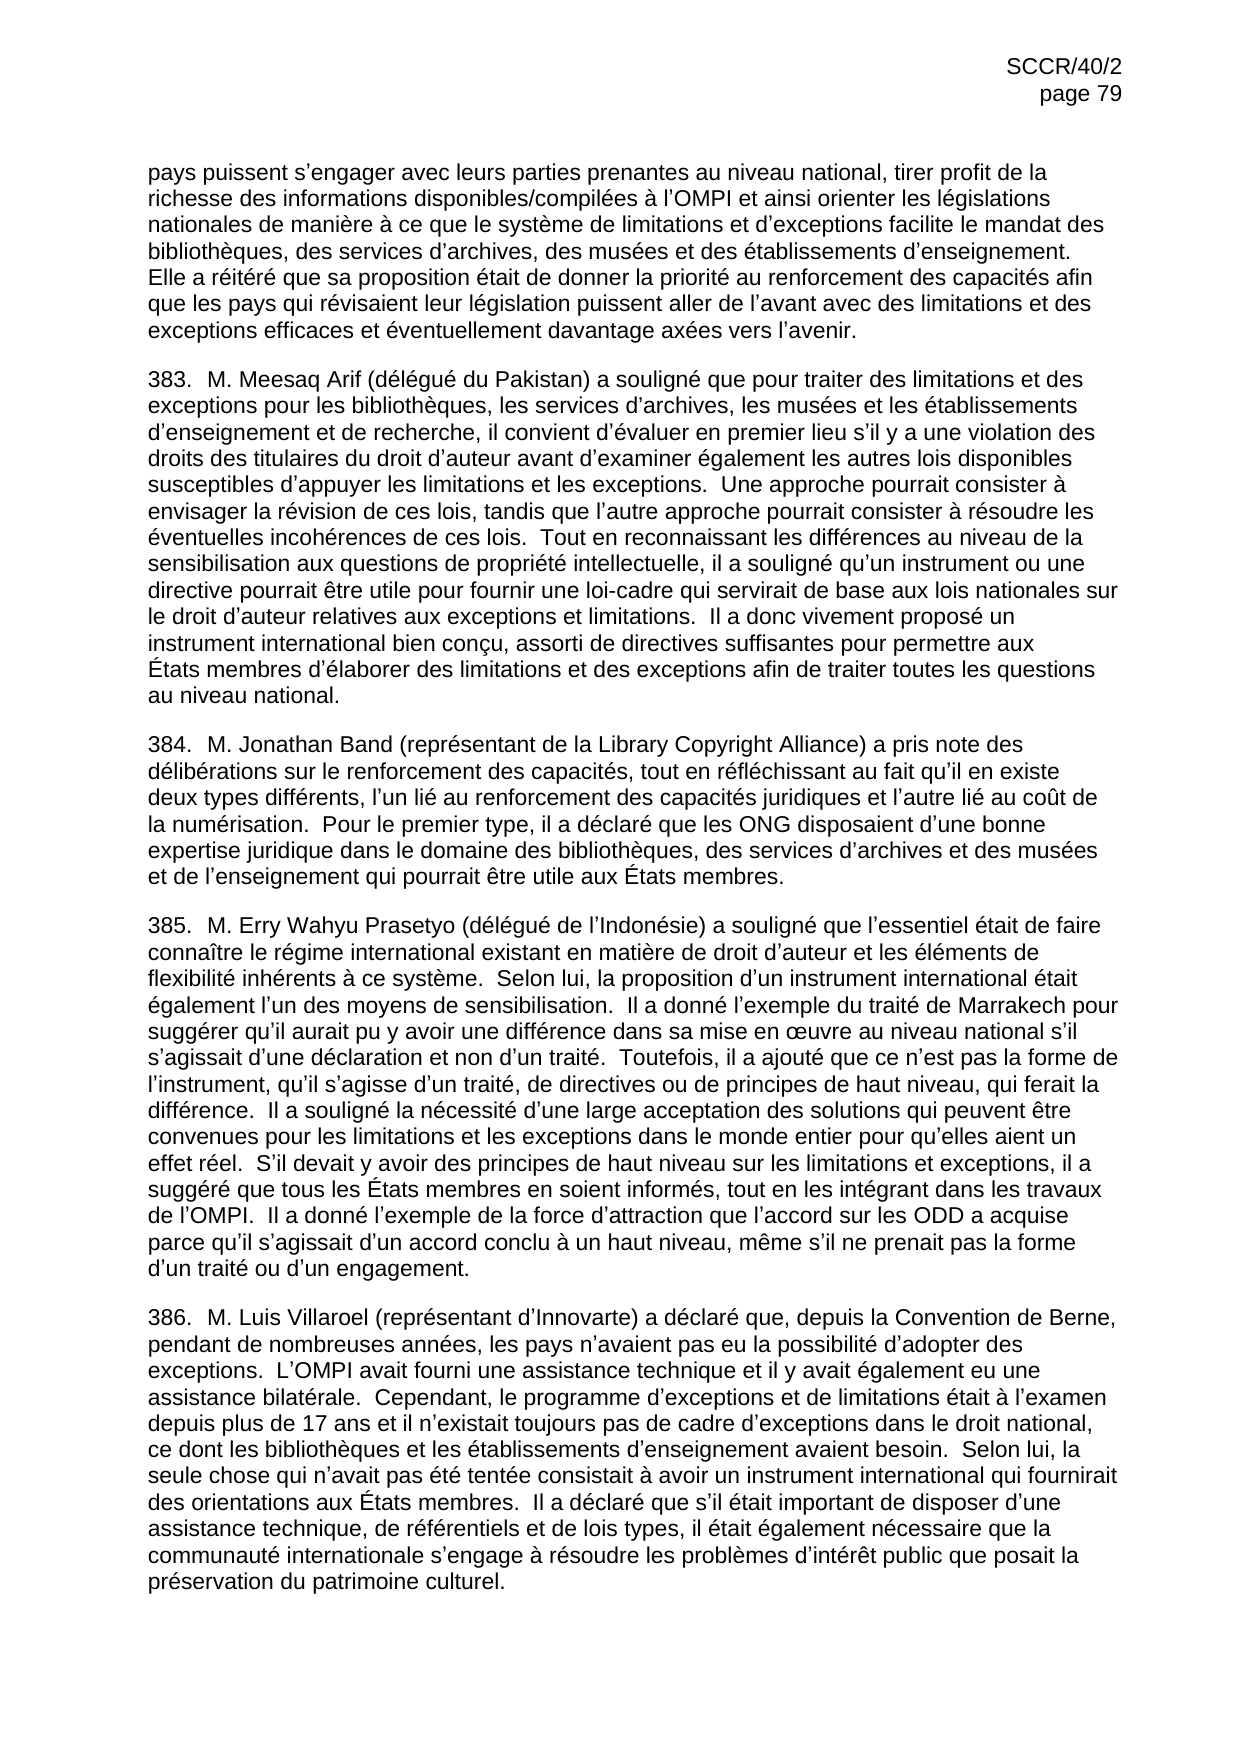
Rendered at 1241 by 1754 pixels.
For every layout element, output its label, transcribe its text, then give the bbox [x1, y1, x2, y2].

text M. Meesaq Arif (délégué du Pakistan) a souligné que pour traiter des limitations et des exceptions pour les bibliothèques, les services d’archives, les musées et les établissements dʼenseignement et de recherche, il convient dʼévaluer en premier lieu sʼil y a une violation des droits des titulaires du droit dʼauteur avant dʼexaminer également les autres lois disponibles susceptibles dʼappuyer les limitations et les exceptions. Une approche pourrait consister à envisager la révision de ces lois, tandis que lʼautre approche pourrait consister à résoudre les éventuelles incohérences de ces lois. Tout en reconnaissant les différences au niveau de la sensibilisation aux questions de propriété intellectuelle, il a souligné quʼun instrument ou une directive pourrait être utile pour fournir une loi-cadre qui servirait de base aux lois nationales sur le droit dʼauteur relatives aux exceptions et limitations. Il a donc vivement proposé un instrument international bien conçu, assorti de directives suffisantes pour permettre aux États membres dʼélaborer des limitations et des exceptions afin de traiter toutes les questions au niveau national. [148, 366, 1122, 708]
text M. Erry Wahyu Prasetyo (délégué de lʼIndonésie) a souligné que lʼessentiel était de faire connaître le régime international existant en matière de droit dʼauteur et les éléments de flexibilité inhérents à ce système. Selon lui, la proposition dʼun instrument international était également lʼun des moyens de sensibilisation. Il a donné lʼexemple du traité de Marrakech pour suggérer quʼil aurait pu y avoir une différence dans sa mise en œuvre au niveau national sʼil sʼagissait dʼune déclaration et non dʼun traité. Toutefois, il a ajouté que ce nʼest pas la forme de lʼinstrument, quʼil sʼagisse dʼun traité, de directives ou de principes de haut niveau, qui ferait la différence. Il a souligné la nécessité dʼune large acceptation des solutions qui peuvent être convenues pour les limitations et les exceptions dans le monde entier pour quʼelles aient un effet réel. Sʼil devait y avoir des principes de haut niveau sur les limitations et exceptions, il a suggéré que tous les États membres en soient informés, tout en les intégrant dans les travaux de lʼOMPI. Il a donné lʼexemple de la force dʼattraction que lʼaccord sur les ODD a acquise parce quʼil sʼagissait dʼun accord conclu à un haut niveau, même sʼil ne prenait pas la forme dʼun traité ou dʼun engagement. [148, 912, 1122, 1281]
text M. Jonathan Band (représentant de la Library Copyright Alliance) a pris note des délibérations sur le renforcement des capacités, tout en réfléchissant au fait quʼil en existe deux types différents, lʼun lié au renforcement des capacités juridiques et lʼautre lié au coût de la numérisation. Pour le premier type, il a déclaré que les ONG disposaient dʼune bonne expertise juridique dans le domaine des bibliothèques, des services d’archives et des musées et de lʼenseignement qui pourrait être utile aux États membres. [148, 731, 1122, 889]
text M. Luis Villaroel (représentant dʼInnovarte) a déclaré que, depuis la Convention de Berne, pendant de nombreuses années, les pays nʼavaient pas eu la possibilité dʼadopter des exceptions. LʼOMPI avait fourni une assistance technique et il y avait également eu une assistance bilatérale. Cependant, le programme dʼexceptions et de limitations était à lʼexamen depuis plus de 17 ans et il nʼexistait toujours pas de cadre dʼexceptions dans le droit national, ce dont les bibliothèques et les établissements dʼenseignement avaient besoin. Selon lui, la seule chose qui nʼavait pas été tentée consistait à avoir un instrument international qui fournirait des orientations aux États membres. Il a déclaré que sʼil était important de disposer dʼune assistance technique, de référentiels et de lois types, il était également nécessaire que la communauté internationale sʼengage à résoudre les problèmes dʼintérêt public que posait la préservation du patrimoine culturel. [148, 1304, 1122, 1594]
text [148, 158, 1122, 343]
